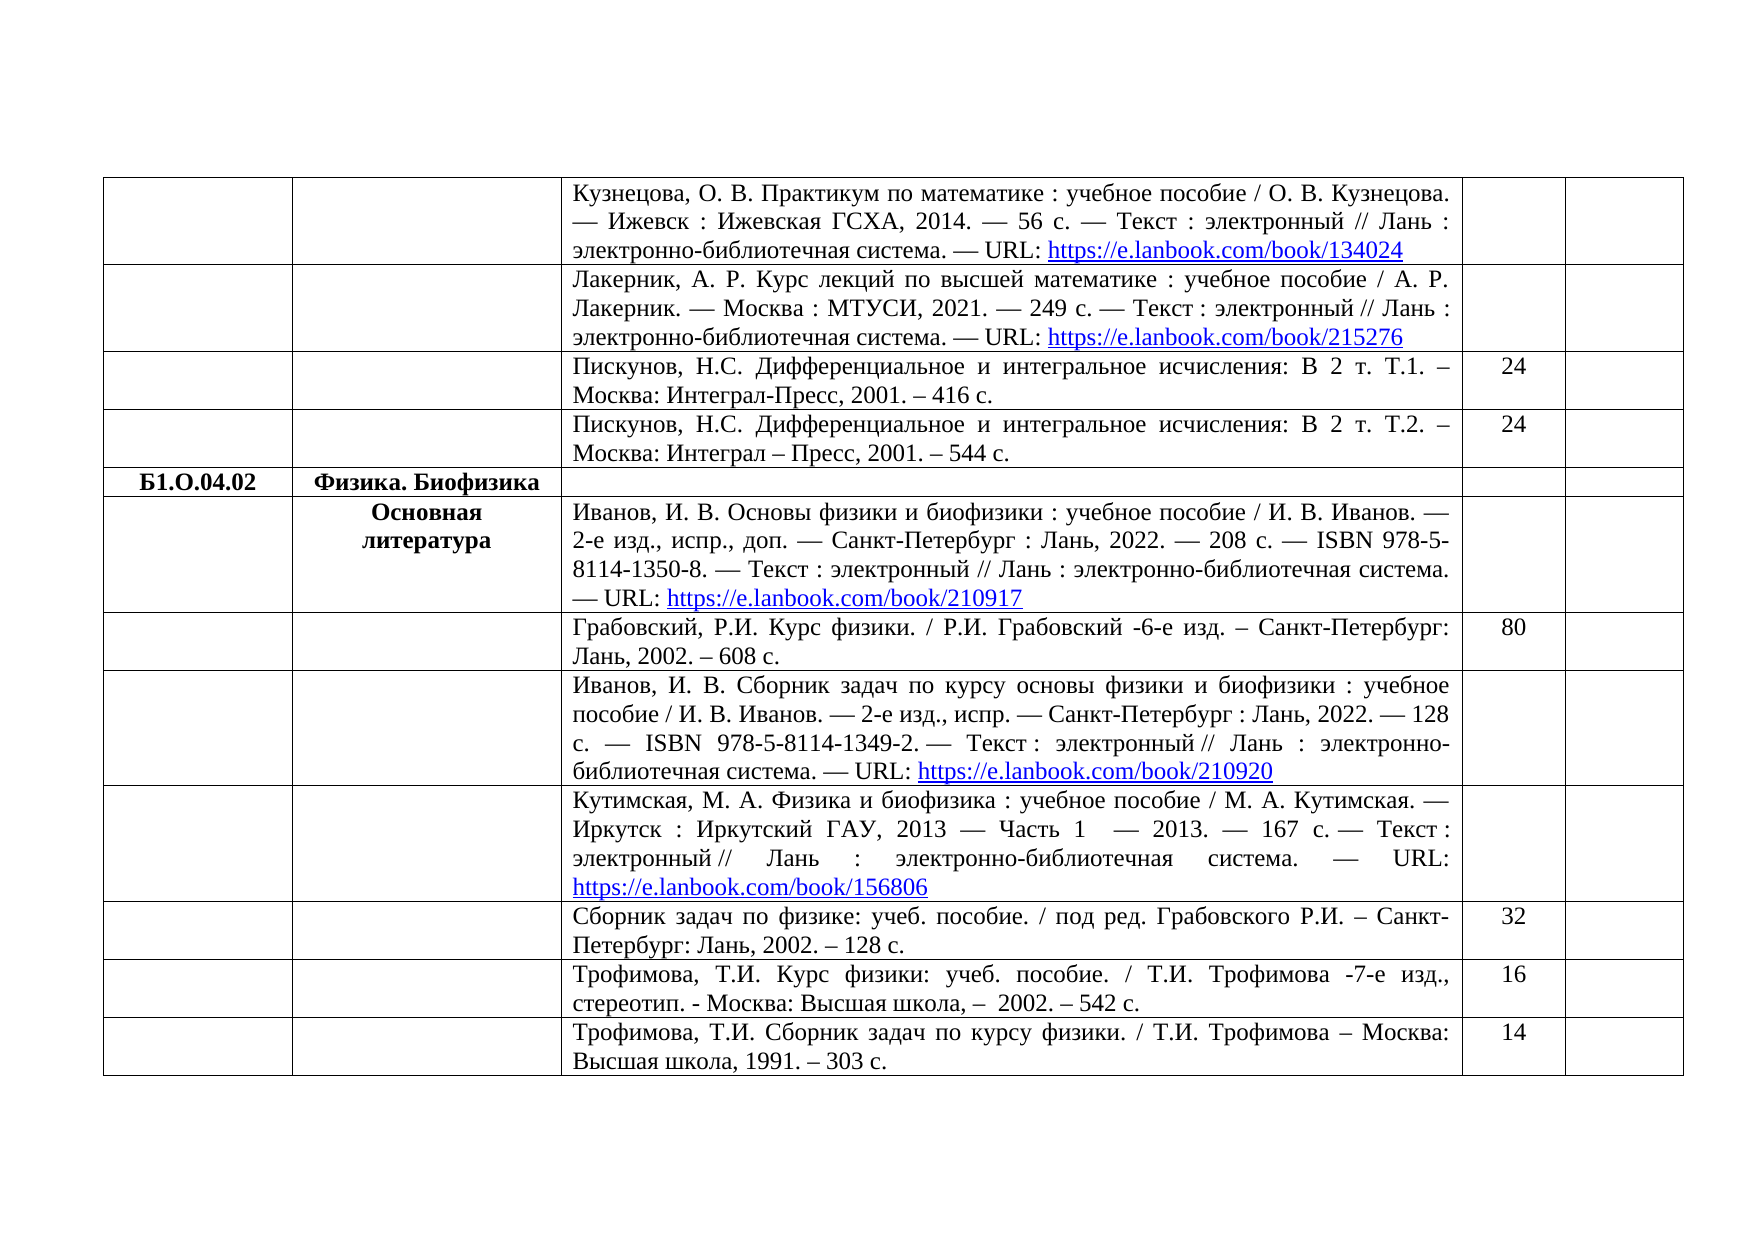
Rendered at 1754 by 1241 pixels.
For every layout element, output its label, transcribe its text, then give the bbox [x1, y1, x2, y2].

table_cell Грабовский, Р.И. Курс физики. / Р.И. Грабовский -6-е изд. – Санкт-Петербург: Лань, 2002. – 608 с. [562, 613, 1462, 669]
table_cell [104, 410, 292, 467]
table_cell Иванов, И. В. Основы физики и биофизики : учебное пособие / И. В. Иванов. — 2-е изд., испр., доп. — Санкт-Петербург : Лань, 2022. — 208 с. — ISBN 978-5-8114-1350-8. — Текст : электронный // Лань : электронно-библиотечная система. — URL: https://e.lanbook.com/book/210917 [562, 497, 1462, 612]
table_cell Трофимова, Т.И. Сборник задач по курсу физики. / Т.И. Трофимова – Москва: Высшая школа, 1991. – 303 с. [562, 1018, 1462, 1075]
table_cell [104, 613, 292, 669]
table_cell [104, 786, 292, 901]
table_cell 80 [1463, 613, 1565, 669]
table_cell Трофимова, Т.И. Курс физики: учеб. пособие. / Т.И. Трофимова -7-е изд., стереотип. - Москва: Высшая школа, – 2002. – 542 с. [562, 960, 1462, 1017]
table_cell 32 [1463, 902, 1565, 959]
table_cell Иванов, И. В. Сборник задач по курсу основы физики и биофизики : учебное пособие / И. В. Иванов. — 2-е изд., испр. — Санкт-Петербург : Лань, 2022. — 128 с. — ISBN 978-5-8114-1349-2. — Текст : электронный // Лань : электронно-библиотечная система. — URL: https://e.lanbook.com/book/210920 [562, 671, 1462, 785]
table_cell [104, 960, 292, 1017]
table_cell 24 [1463, 410, 1565, 467]
table_cell [1566, 902, 1683, 959]
table_cell [293, 1018, 561, 1075]
table_cell 14 [1463, 1018, 1565, 1075]
table_cell [1566, 960, 1683, 1017]
table_cell Основная литература [293, 497, 561, 612]
table_cell [1463, 265, 1565, 351]
table_cell Физика. Биофизика [293, 468, 561, 496]
table_cell [1463, 468, 1565, 496]
table_cell [104, 178, 292, 264]
table_cell Лакерник, А. Р. Курс лекций по высшей математике : учебное пособие / А. Р. Лакерник. — Москва : МТУСИ, 2021. — 249 с. — Текст : электронный // Лань : электронно-библиотечная система. — URL: https://e.lanbook.com/book/215276 [562, 265, 1462, 351]
table_cell [1463, 497, 1565, 612]
table_cell Б1.О.04.02 [104, 468, 292, 496]
table_cell [293, 352, 561, 409]
table_cell [1566, 178, 1683, 264]
table_cell [293, 671, 561, 785]
table_cell Сборник задач по физике: учеб. пособие. / под ред. Грабовского Р.И. – Санкт-Петербург: Лань, 2002. – 128 с. [562, 902, 1462, 959]
table_cell [104, 265, 292, 351]
table_cell [1566, 468, 1683, 496]
table_cell [104, 671, 292, 785]
table_cell [104, 352, 292, 409]
table_cell [104, 902, 292, 959]
table_cell Кузнецова, О. В. Практикум по математике : учебное пособие / О. В. Кузнецова. — Ижевск : Ижевская ГСХА, 2014. — 56 с. — Текст : электронный // Лань : электронно-библиотечная система. — URL: https://e.lanbook.com/book/134024 [562, 178, 1462, 264]
table_cell [1463, 671, 1565, 785]
table_cell 16 [1463, 960, 1565, 1017]
table_cell [562, 468, 1462, 496]
table_cell [104, 497, 292, 612]
table_cell [1566, 671, 1683, 785]
table_cell [293, 178, 561, 264]
table_cell [104, 1018, 292, 1075]
table_cell [293, 902, 561, 959]
table_cell [1566, 352, 1683, 409]
table_cell [293, 613, 561, 669]
table_cell [293, 265, 561, 351]
table_cell [1463, 178, 1565, 264]
table_cell Пискунов, Н.С. Дифференциальное и интегральное исчисления: В 2 т. Т.2. – Москва: Интеграл – Пресс, 2001. – 544 с. [562, 410, 1462, 467]
table_cell [293, 786, 561, 901]
table_cell [293, 960, 561, 1017]
table_cell [1566, 1018, 1683, 1075]
table_cell 24 [1463, 352, 1565, 409]
table_cell [1566, 497, 1683, 612]
table_cell Кутимская, М. А. Физика и биофизика : учебное пособие / М. А. Кутимская. — Иркутск : Иркутский ГАУ, 2013 — Часть 1 — 2013. — 167 с. — Текст : электронный // Лань : электронно-библиотечная система. — URL: https://e.lanbook.com/book/156806 [562, 786, 1462, 901]
table_cell [1463, 786, 1565, 901]
table_cell [1566, 410, 1683, 467]
table_cell [293, 410, 561, 467]
table_cell [1566, 786, 1683, 901]
table_cell [1566, 265, 1683, 351]
table_cell [1566, 613, 1683, 669]
table_cell Пискунов, Н.С. Дифференциальное и интегральное исчисления: В 2 т. Т.1. – Москва: Интеграл-Пресс, 2001. – 416 с. [562, 352, 1462, 409]
